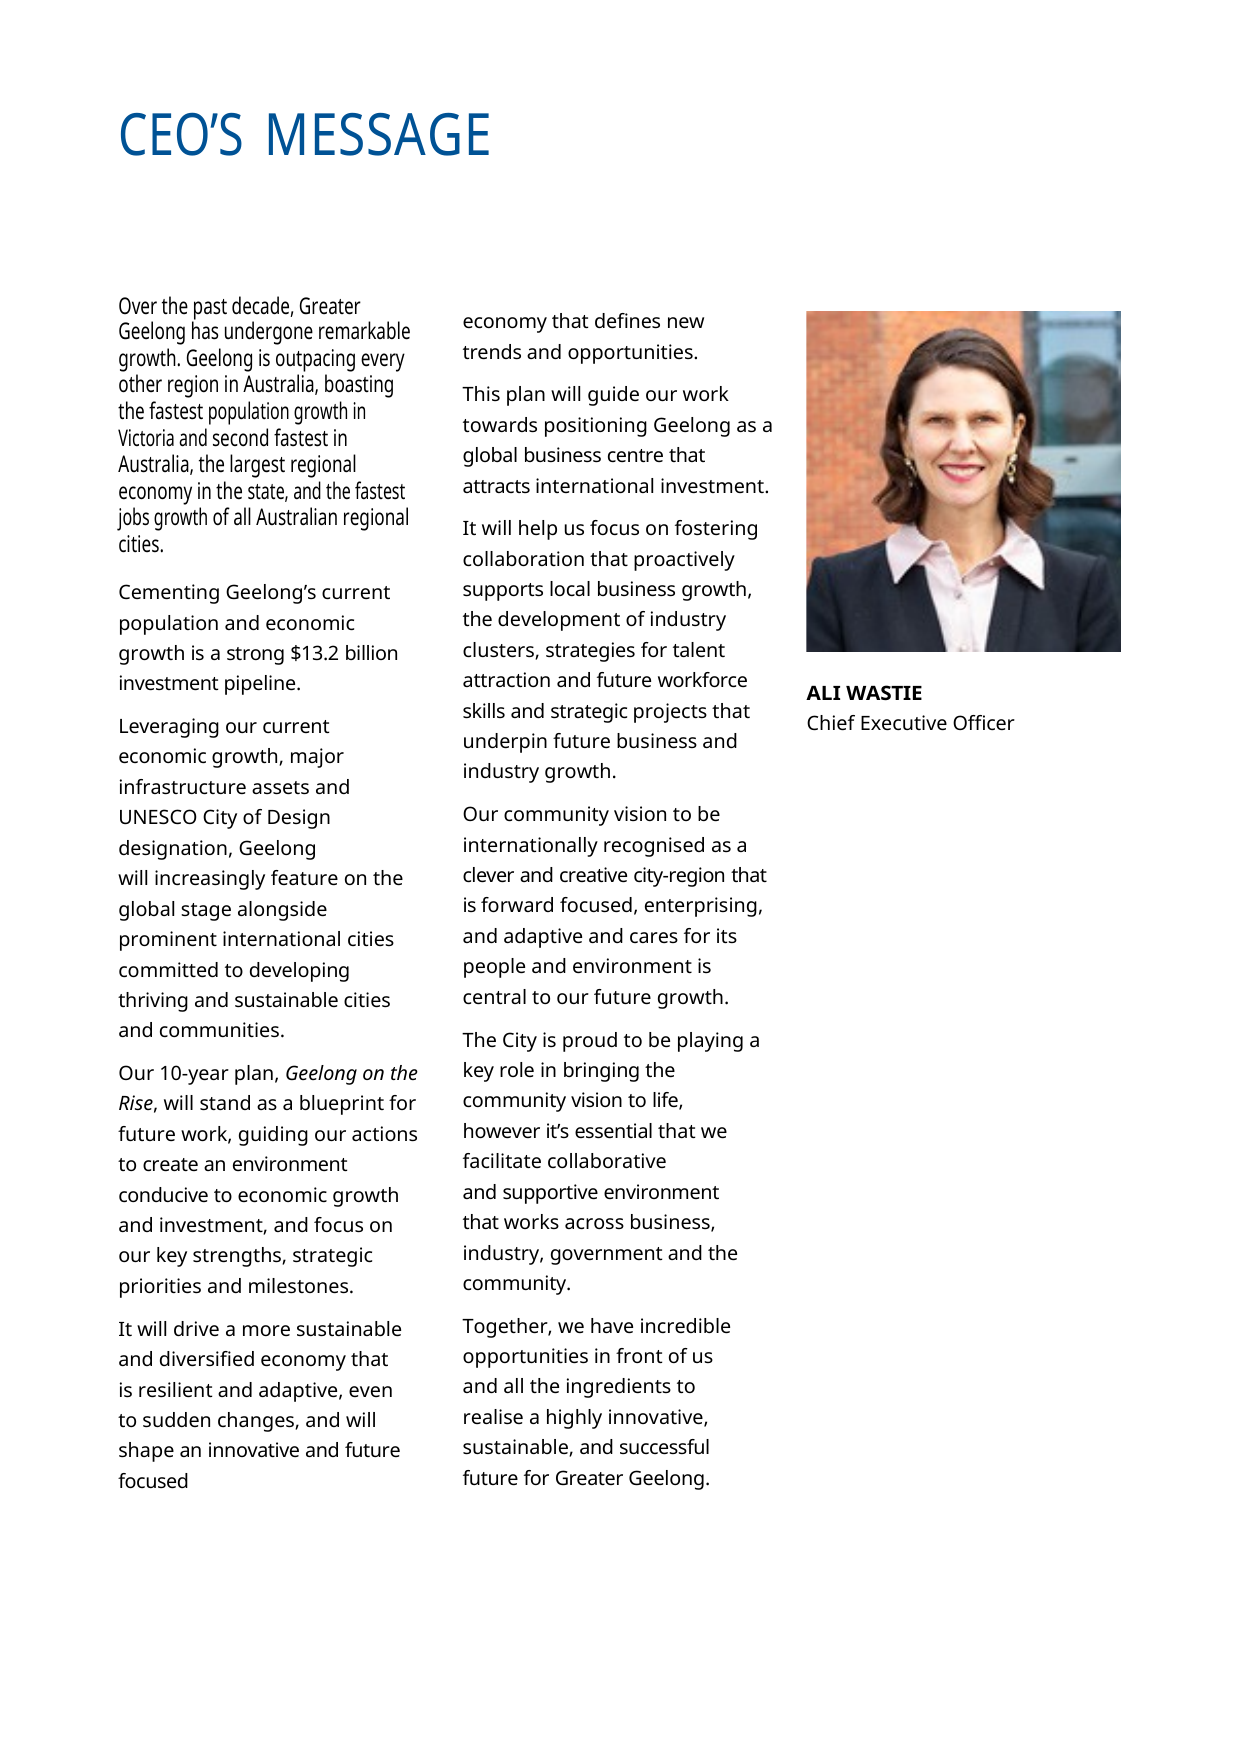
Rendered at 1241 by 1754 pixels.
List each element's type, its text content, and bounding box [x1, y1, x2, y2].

text will increasingly feature on the global stage alongside prominent international cities committed to developing thriving and sustainable cities and communities. [118, 864, 423, 1044]
text and supportive environment that works across business, industry, government and the community. [462, 1178, 745, 1296]
text It will drive a more sustainable and diversified economy that is resilient and adaptive, even to sudden changes, and will shape an innovative and future focused [118, 1315, 403, 1494]
text Our community vision to be internationally recognised as a clever and creative city-region that is forward focused, enterprising, and adaptive and cares for its people and environment is central to our future growth. [462, 801, 777, 1010]
subtitle CEO’S MESSAGE [118, 93, 1211, 172]
text ALI WASTIE [806, 679, 1211, 706]
text Our 10-year plan, Geelong on the Rise, will stand as a blueprint for future work, guiding our actions to create an environment conducive to economic growth and investment, and focus on our key strengths, strategic priorities and milestones. [118, 1059, 426, 1299]
text Together, we have incredible opportunities in front of us and all the ingredients to realise a highly innovative, sustainable, and successful future for Greater Geelong. [462, 1312, 745, 1491]
text Cementing Geelong’s current population and economic growth is a strong $13.2 billion investment pipeline. [118, 578, 419, 697]
text Chief Executive Officer [806, 709, 1211, 736]
text Leveraging our current economic growth, major infrastructure assets and UNESCO City of Design designation, Geelong [118, 712, 403, 861]
text The City is proud to be playing a key role in bringing the community vision to life, however it’s essential that we facilitate collaborative [462, 1026, 762, 1174]
picture [806, 311, 1121, 652]
text It will help us focus on fostering collaboration that proactively supports local business growth, the development of industry clusters, strategies for talent attraction and future workforce skills and strategic projects that underpin future business and industry growth. [462, 514, 777, 785]
text Over the past decade, Greater Geelong has undergone remarkable growth. Geelong is outpacing every other region in Australia, boasting the fastest population growth in Victoria and second fastest in Australia, the largest regional economy in the state, and the fastest jobs growth of all Australian regional cities. [118, 293, 423, 559]
text This plan will guide our work towards positioning Geelong as a global business centre that attracts international investment. [462, 381, 777, 499]
text economy that defines new trends and opportunities. [462, 308, 750, 365]
